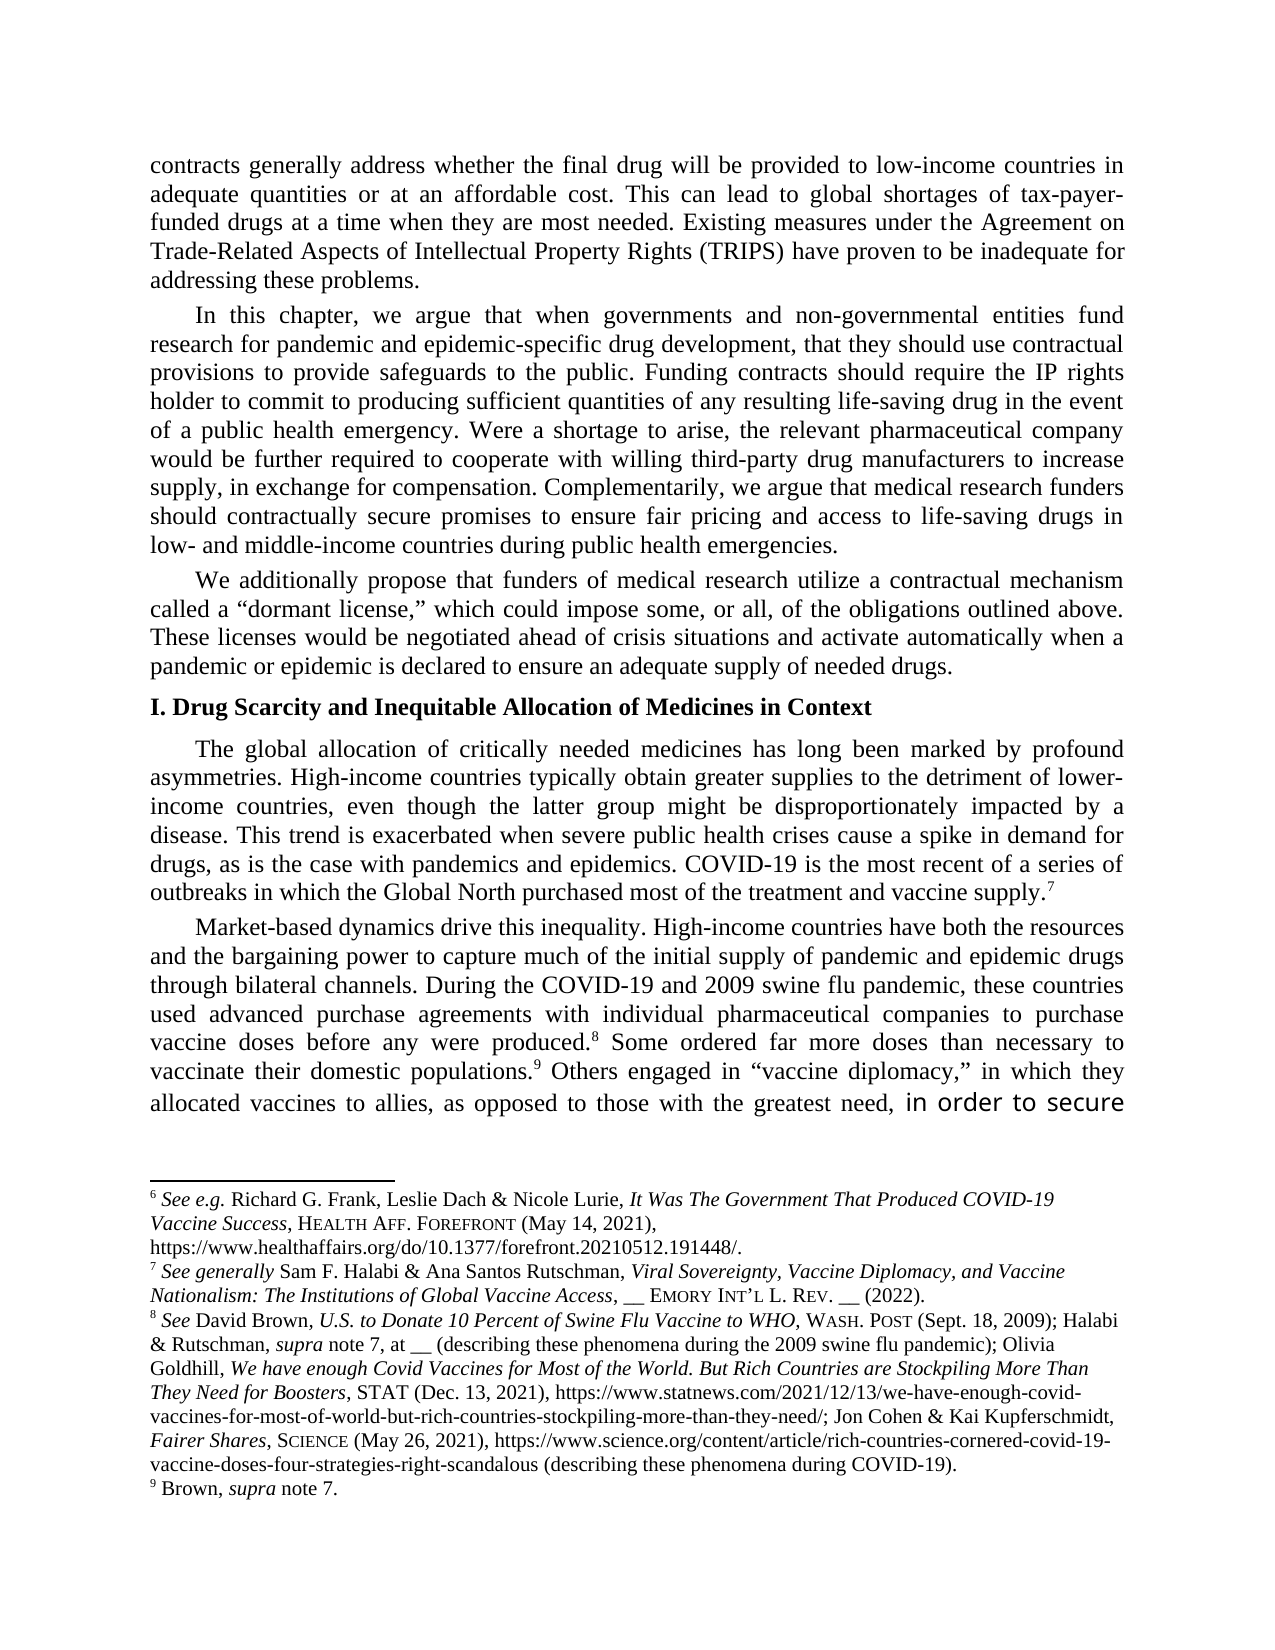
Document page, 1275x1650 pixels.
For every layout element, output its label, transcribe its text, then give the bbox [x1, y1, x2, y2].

text The global allocation of critically needed medicines has long been marked by profound asymmetries. High-income countries typically obtain greater supplies to the detriment of lower-income countries, even though the latter group might be disproportionately impacted by a disease. This trend is exacerbated when severe public health crises cause a spike in demand for drugs, as is the case with pandemics and epidemics. COVID-19 is the most recent of a series of outbreaks in which the Global North purchased most of the treatment and vaccine supply. [150, 734, 1125, 906]
text Market-based dynamics drive this inequality. High-income countries have both the resources and the bargaining power to capture much of the initial supply of pandemic and epidemic drugs through bilateral channels. During the COVID-19 and 2009 swine flu pandemic, these countries used advanced purchase agreements with individual pharmaceutical companies to purchase vaccine doses before any were produced. Some ordered far more doses than necessary to vaccinate their domestic populations. Others engaged in “vaccine diplomacy,” in which they allocated vaccines to allies, as opposed to those with the greatest need, in order to secure some form of regional or international advantage or influence. This left lower-income countries with scant access to critically-needed medicines during worsening public health crises, and it forced them to wait for global manufacturing capacity to increase or for donated doses. During the swine flu pandemic, this only occurred after the pandemic had mostly subsided. [150, 912, 1125, 1119]
text In this chapter, we argue that when governments and non-governmental entities fund research for pandemic and epidemic-specific drug development, that they should use contractual provisions to provide safeguards to the public. Funding contracts should require the IP rights holder to commit to producing sufficient quantities of any resulting life-saving drug in the event of a public health emergency. Were a shortage to arise, the relevant pharmaceutical company would be further required to cooperate with willing third-party drug manufacturers to increase supply, in exchange for compensation. Complementarily, we argue that medical research funders should contractually secure promises to ensure fair pricing and access to life-saving drugs in low- and middle-income countries during public health emergencies. [150, 300, 1125, 559]
text We additionally propose that funders of medical research utilize a contractual mechanism called a “dormant license,” which could impose some, or all, of the obligations outlined above. These licenses would be negotiated ahead of crisis situations and activate automatically when a pandemic or epidemic is declared to ensure an adequate supply of needed drugs. [150, 565, 1125, 680]
subtitle I. Drug Scarcity and Inequitable Allocation of Medicines in Context [150, 692, 1125, 721]
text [150, 150, 1125, 294]
